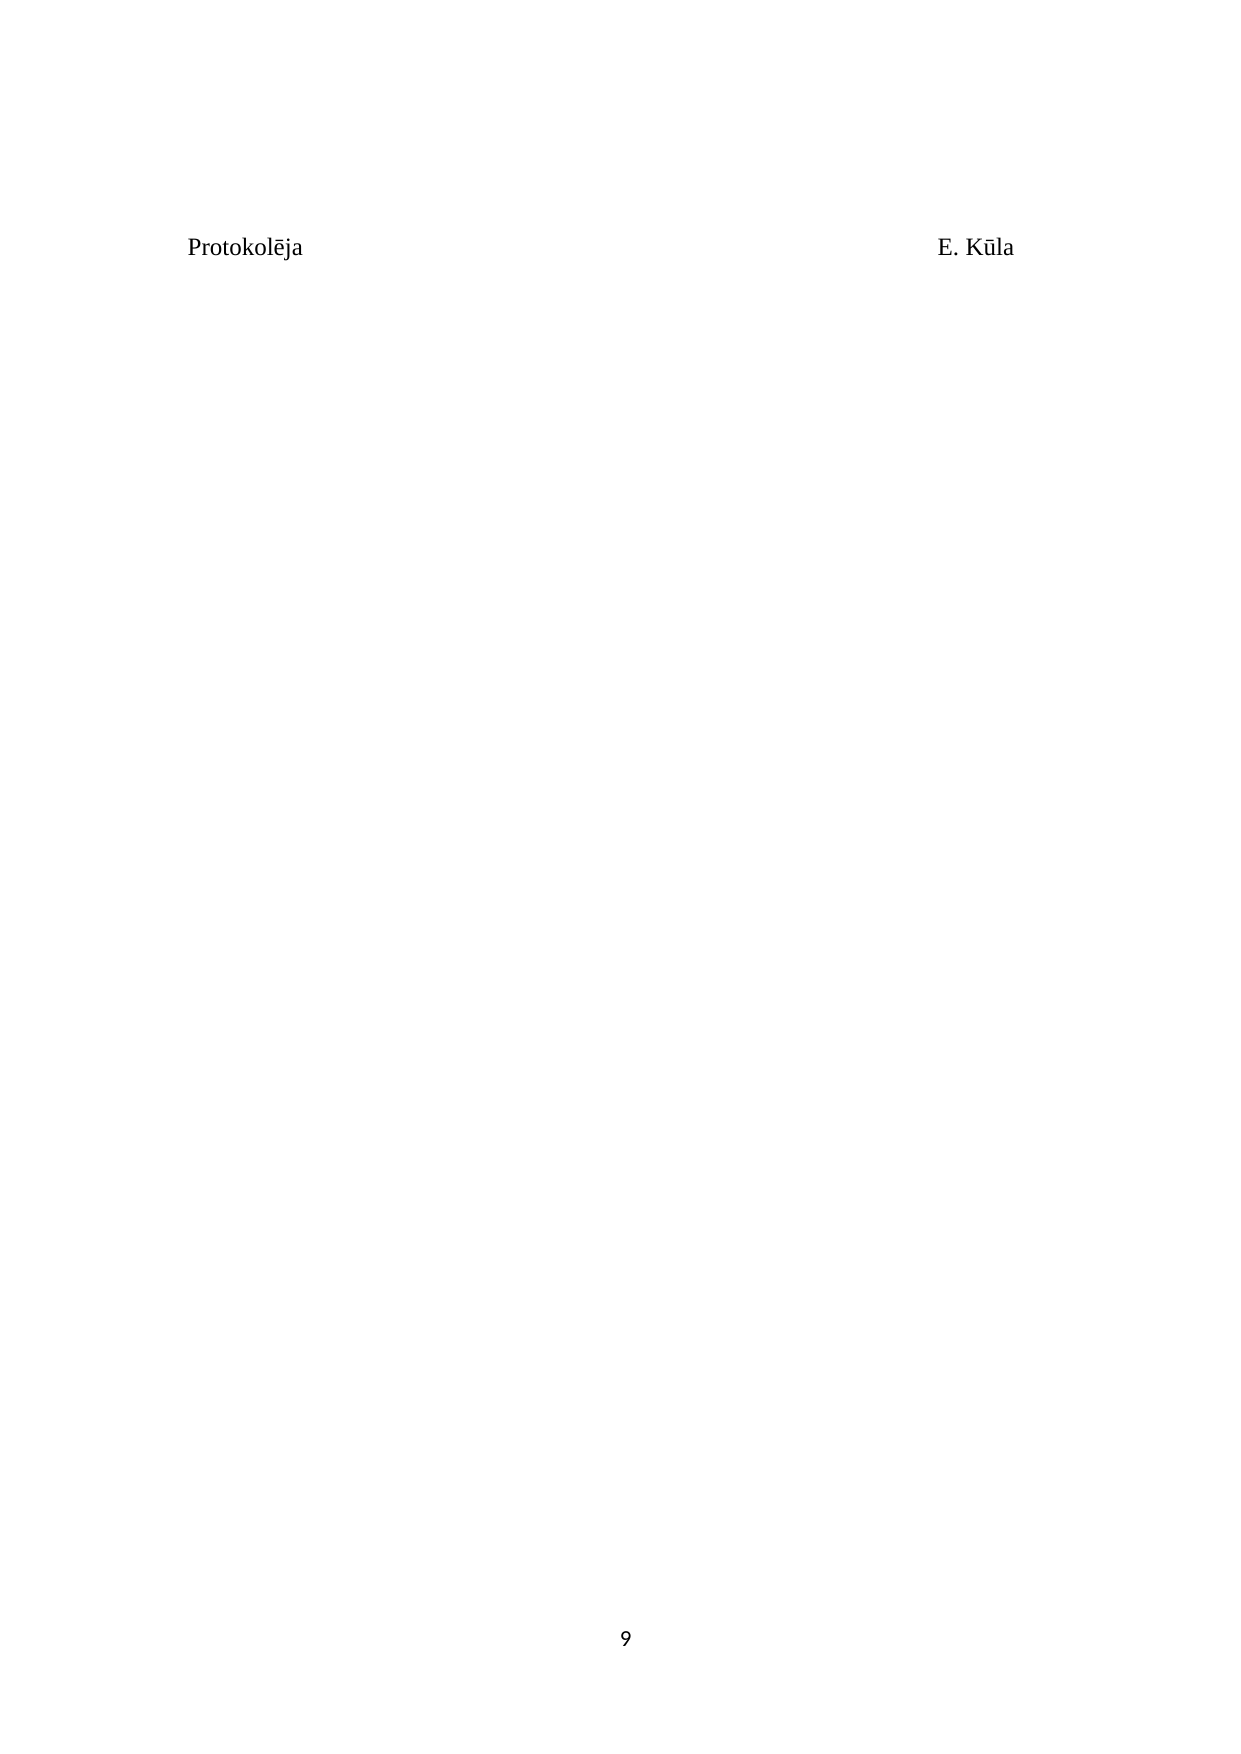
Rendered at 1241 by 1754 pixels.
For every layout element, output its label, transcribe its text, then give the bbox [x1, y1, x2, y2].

text Protokolēja E. Kūla [187, 232, 1063, 261]
